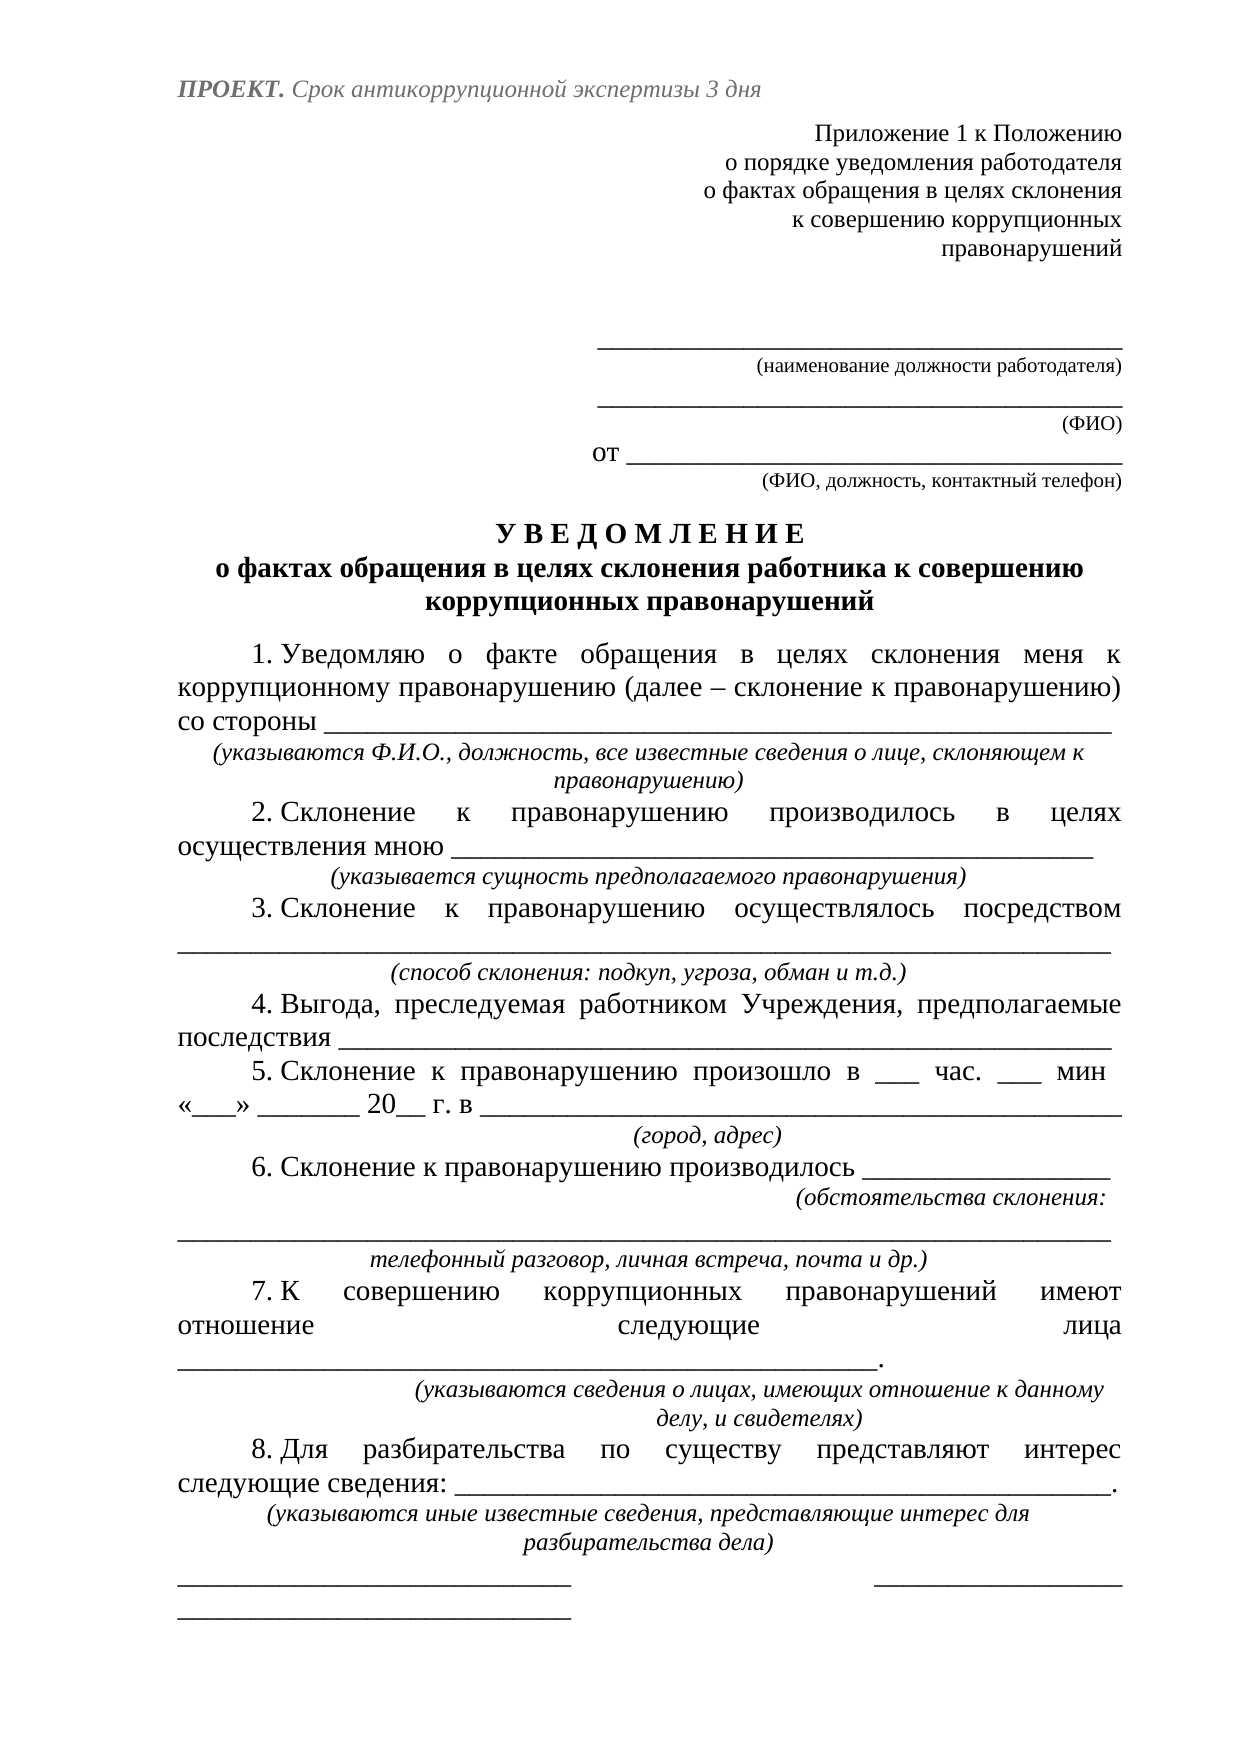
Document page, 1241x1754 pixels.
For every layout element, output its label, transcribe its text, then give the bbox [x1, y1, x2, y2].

text 5. Склонение к правонарушению произошло в ___ час. ___ мин «___» _______ 20__ г. в ____________________________________________ [177, 1053, 1122, 1120]
text (обстоятельства склонения: [783, 1182, 1122, 1211]
text (город, адрес) [295, 1120, 1122, 1149]
text о порядке уведомления работодателя [177, 147, 1122, 176]
text 2. Склонение к правонарушению производилось в целях осуществления мною ____________________________________________ [177, 794, 1122, 861]
text (способ склонения: подкуп, угроза, обман и т.д.) [177, 957, 1122, 986]
text 3. Склонение к правонарушению осуществлялось посредством ________________________________________________________________ [177, 890, 1122, 957]
text 1. Уведомляю о факте обращения в целях склонения меня к коррупционному правонарушению (далее – склонение к правонарушению) со стороны ______________________________________________________ [177, 636, 1122, 737]
text У В Е Д О М Л Е Н И Е [177, 516, 1122, 550]
text к совершению коррупционных правонарушений [177, 204, 1122, 262]
text (указываются иные известные сведения, представляющие интерес для разбирательства дела) [177, 1498, 1122, 1556]
text о фактах обращения в целях склонения работника к совершению [177, 550, 1122, 583]
text (указываются сведения о лицах, имеющих отношение к данному делу, и свидетелях) [399, 1374, 1122, 1431]
text 7. К совершению коррупционных правонарушений имеют отношение следующие лица ________________________________________________. [177, 1273, 1122, 1374]
text ____________________________________ [177, 319, 1122, 353]
text ________________________________________________________________ [177, 1211, 1122, 1244]
text Приложение 1 к Положению [177, 118, 1122, 147]
text 8. Для разбирательства по существу представляют интерес следующие сведения: _____________________________________________. [177, 1431, 1122, 1498]
text о фактах обращения в целях склонения [177, 176, 1122, 204]
text 6. Склонение к правонарушению производилось _________________ [177, 1149, 1122, 1182]
text ___________________________ _________________ ___________________________ [177, 1556, 1122, 1623]
text телефонный разговор, личная встреча, почта и др.) [177, 1244, 1122, 1273]
text ____________________________________ [177, 377, 1122, 411]
text (указываются Ф.И.О., должность, все известные сведения о лице, склоняющем к правонарушению) [177, 737, 1122, 794]
text (ФИО, должность, контактный телефон) [177, 468, 1122, 492]
text (указывается сущность предполагаемого правонарушения) [177, 861, 1122, 890]
text коррупционных правонарушений [177, 583, 1122, 617]
text (наименование должности работодателя) [177, 353, 1122, 377]
text (ФИО) [177, 411, 1122, 434]
text от __________________________________ [177, 434, 1122, 468]
text 4. Выгода, преследуемая работником Учреждения, предполагаемые последствия _____________________________________________________ [177, 986, 1122, 1053]
